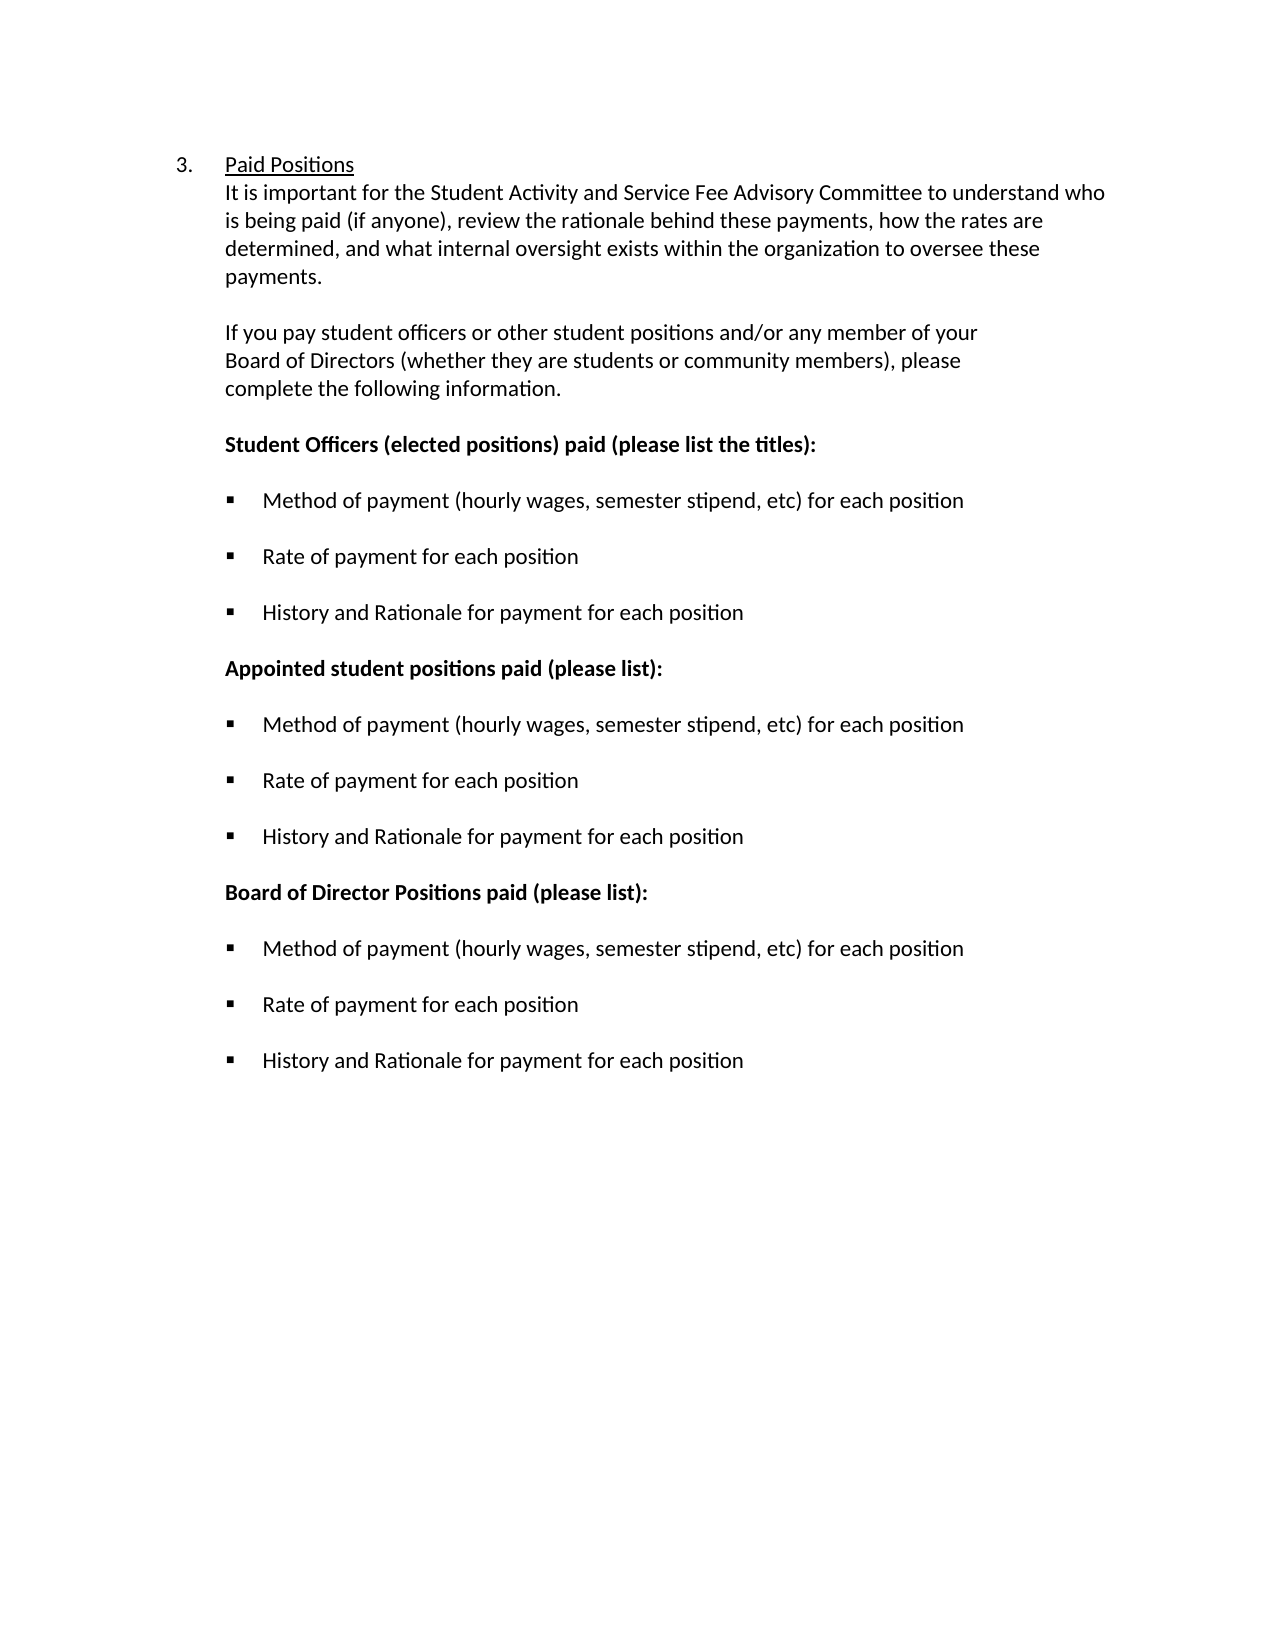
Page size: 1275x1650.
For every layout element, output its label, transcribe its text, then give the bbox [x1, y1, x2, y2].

list Method of payment (hourly wages, semester stipend, etc) for each position [225, 934, 1125, 963]
list Method of payment (hourly wages, semester stipend, etc) for each position [225, 486, 1125, 514]
list Rate of payment for each position [225, 542, 1125, 570]
list History and Rationale for payment for each position [225, 598, 1125, 626]
text It is important for the Student Activity and Service Fee Advisory Committee to understand who is being paid (if anyone), review the rationale behind these payments, how the rates are determined, and what internal oversight exists within the organization to oversee these payments. [225, 178, 1125, 290]
text Board of Director Positions paid (please list): [150, 878, 1125, 907]
list Rate of payment for each position [225, 766, 1125, 794]
list History and Rationale for payment for each position [225, 1047, 1125, 1075]
list Method of payment (hourly wages, semester stipend, etc) for each position [225, 710, 1125, 738]
text Board of Directors (whether they are students or community members), please [150, 346, 1125, 374]
text If you pay student officers or other student positions and/or any member of your [150, 318, 1125, 346]
text 3. Paid Positions [150, 150, 1125, 178]
text Appointed student positions paid (please list): [150, 654, 1125, 682]
list History and Rationale for payment for each position [225, 822, 1125, 851]
text Student Officers (elected positions) paid (please list the titles): [150, 430, 1125, 458]
text complete the following information. [150, 374, 1125, 402]
list Rate of payment for each position [225, 991, 1125, 1019]
